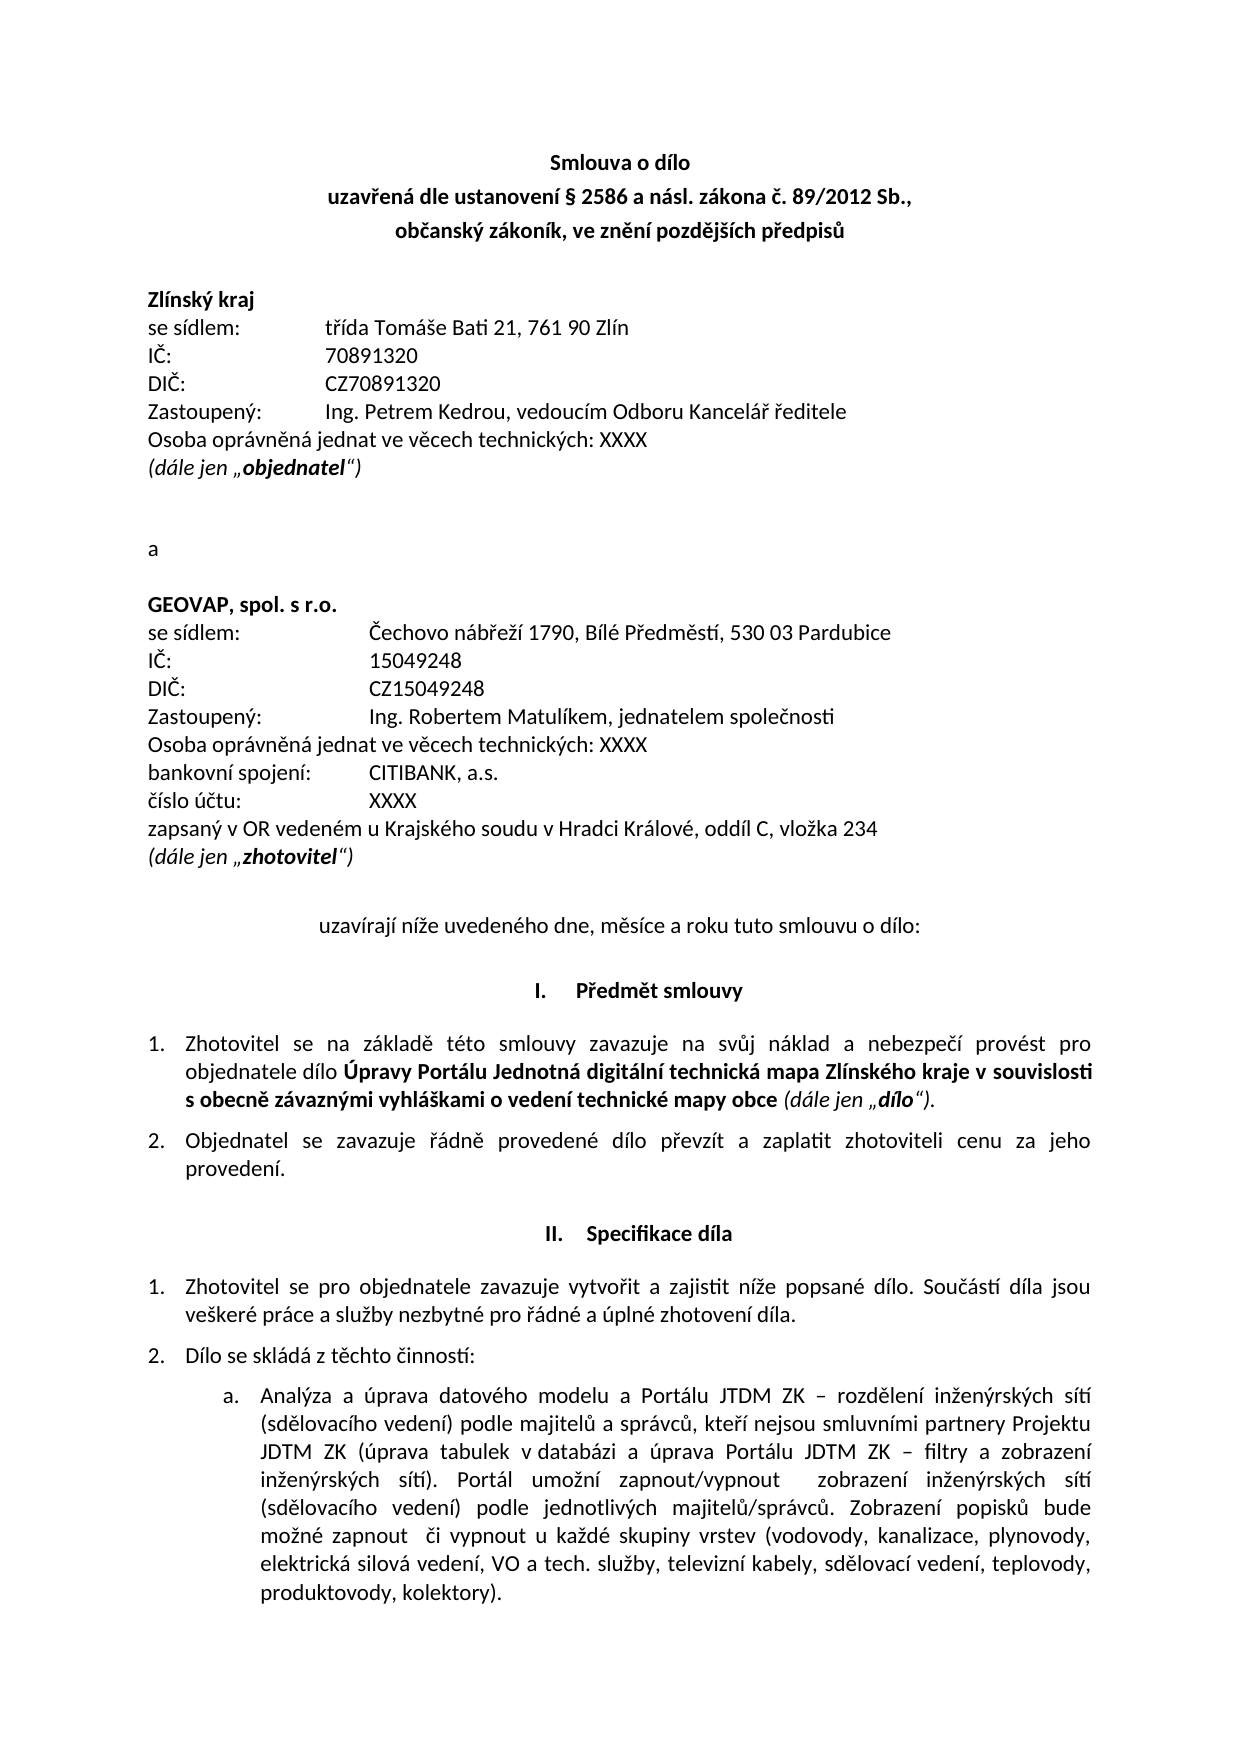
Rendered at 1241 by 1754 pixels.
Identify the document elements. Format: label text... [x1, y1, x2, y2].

text Zastoupený: Ing. Robertem Matulíkem, jednatelem společnosti [148, 702, 1092, 730]
list Zhotovitel se pro objednatele zavazuje vytvořit a zajistit níže popsané dílo. Součástí díla jsou veškeré práce a služby nezbytné pro řádné a úplné zhotovení díla. [148, 1272, 1092, 1328]
text Zlínský kraj [148, 285, 1092, 313]
text uzavírají níže uvedeného dne, měsíce a roku tuto smlouvu o dílo: [148, 911, 1092, 939]
list Objednatel se zavazuje řádně provedené dílo převzít a zaplatit zhotoviteli cenu za jeho provedení. [148, 1126, 1092, 1182]
text bankovní spojení: CITIBANK, a.s. [148, 758, 1092, 786]
text zapsaný v OR vedeném u Krajského soudu v Hradci Králové, oddíl C, vložka 234 [148, 814, 1092, 842]
text číslo účtu: XXXX [148, 786, 1092, 814]
text (dále jen „objednatel“) [148, 453, 1092, 481]
list Předmět smlouvy [185, 976, 1092, 1004]
text se sídlem: třída Tomáše Bati 21, 761 90 Zlín [148, 313, 1092, 341]
text GEOVAP, spol. s r.o. [148, 590, 1092, 618]
list Specifikace díla [185, 1219, 1092, 1247]
list Zhotovitel se na základě této smlouvy zavazuje na svůj náklad a nebezpečí provést pro objednatele dílo Úpravy Portálu Jednotná digitální technická mapa Zlínského kraje v souvislosti s obecně závaznými vyhláškami o vedení technické mapy obce (dále jen „dílo“). [148, 1029, 1092, 1113]
text uzavřená dle ustanovení § 2586 a násl. zákona č. 89/2012 Sb., [148, 182, 1092, 210]
text DIČ: CZ70891320 [148, 369, 1092, 397]
text občanský zákoník, ve znění pozdějších předpisů [148, 216, 1092, 244]
text Osoba oprávněná jednat ve věcech technických: XXXX [148, 730, 1092, 758]
text (dále jen „zhotovitel“) [148, 842, 1092, 870]
text Zastoupený: Ing. Petrem Kedrou, vedoucím Odboru Kancelář ředitele [148, 397, 1092, 425]
list Dílo se skládá z těchto činností: [148, 1341, 1092, 1369]
text IČ: 15049248 [148, 646, 1092, 674]
text Osoba oprávněná jednat ve věcech technických: XXXX [148, 425, 1092, 453]
list Analýza a úprava datového modelu a Portálu JTDM ZK – rozdělení inženýrských sítí (sdělovacího vedení) podle majitelů a správců, kteří nejsou smluvními partnery Projektu JDTM ZK (úprava tabulek v databázi a úprava Portálu JDTM ZK – filtry a zobrazení inženýrských sítí). Portál umožní zapnout/vypnout zobrazení inženýrských sítí (sdělovacího vedení) podle jednotlivých majitelů/správců. Zobrazení popisků bude možné zapnout či vypnout u každé skupiny vrstev (vodovody, kanalizace, plynovody, elektrická silová vedení, VO a tech. služby, televizní kabely, sdělovací vedení, teplovody, produktovody, kolektory). [223, 1381, 1092, 1606]
text se sídlem: Čechovo nábřeží 1790, Bílé Předměstí, 530 03 Pardubice [148, 618, 1092, 646]
text IČ: 70891320 [148, 341, 1092, 369]
text DIČ: CZ15049248 [148, 674, 1092, 702]
text Smlouva o dílo [148, 148, 1092, 176]
text a [148, 534, 1092, 562]
